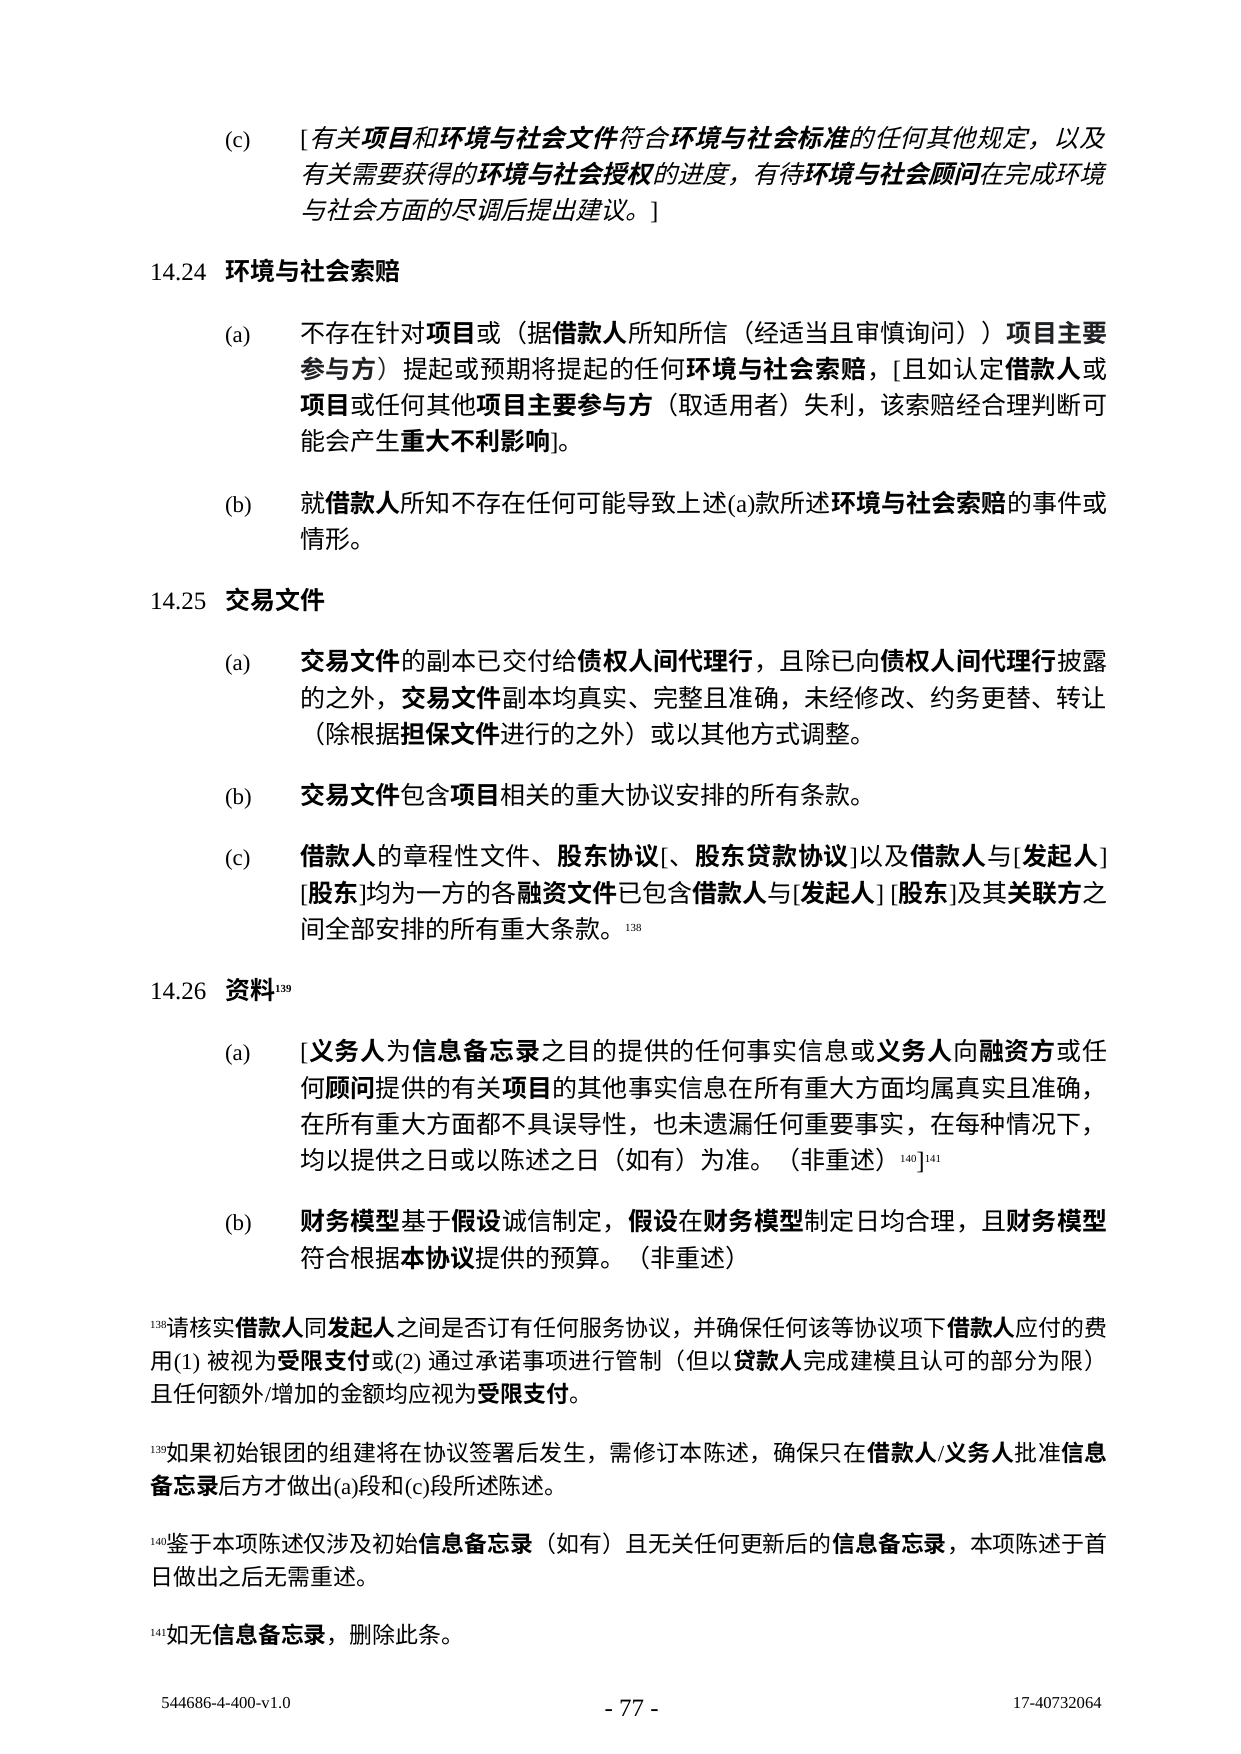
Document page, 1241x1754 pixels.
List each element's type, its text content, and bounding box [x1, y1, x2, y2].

text 不存在针对项目或（据借款人所知所信（经适当且审慎询问））项目主要参与方）提起或预期将提起的任何环境与社会索赔，[且如认定借款人或项目或任何其他项目主要参与方（取适用者）失利，该索赔经合理判断可能会产生重大不利影响]。 [225, 313, 1107, 458]
text 资料 [150, 971, 1107, 1007]
text 财务模型基于假设诚信制定，假设在财务模型制定日均合理，且财务模型符合根据本协议提供的预算。（非重述） [225, 1202, 1107, 1274]
text [义务人为信息备忘录之目的提供的任何事实信息或义务人向融资方或任何顾问提供的有关项目的其他事实信息在所有重大方面均属真实且准确，在所有重大方面都不具误导性，也未遗漏任何重要事实，在每种情况下，均以提供之日或以陈述之日（如有）为准。（非重述）] [225, 1032, 1107, 1177]
text 环境与社会索赔 [150, 252, 1107, 288]
text 就借款人所知不存在任何可能导致上述(a)款所述环境与社会索赔的事件或情形。 [225, 483, 1107, 556]
text [有关项目和环境与社会文件符合环境与社会标准的任何其他规定，以及有关需要获得的环境与社会授权的进度，有待环境与社会顾问在完成环境与社会方面的尽调后提出建议。] [225, 118, 1107, 227]
text 借款人的章程性文件、股东协议[、股东贷款协议]以及借款人与[发起人] [股东]均为一方的各融资文件已包含借款人与[发起人] [股东]及其关联方之间全部安排的所有重大条款。 [225, 837, 1107, 946]
text 交易文件的副本已交付给债权人间代理行，且除已向债权人间代理行披露的之外，交易文件副本均真实、完整且准确，未经修改、约务更替、转让（除根据担保文件进行的之外）或以其他方式调整。 [225, 642, 1107, 751]
text 交易文件包含项目相关的重大协议安排的所有条款。 [225, 776, 1107, 812]
text 交易文件 [150, 581, 1107, 617]
